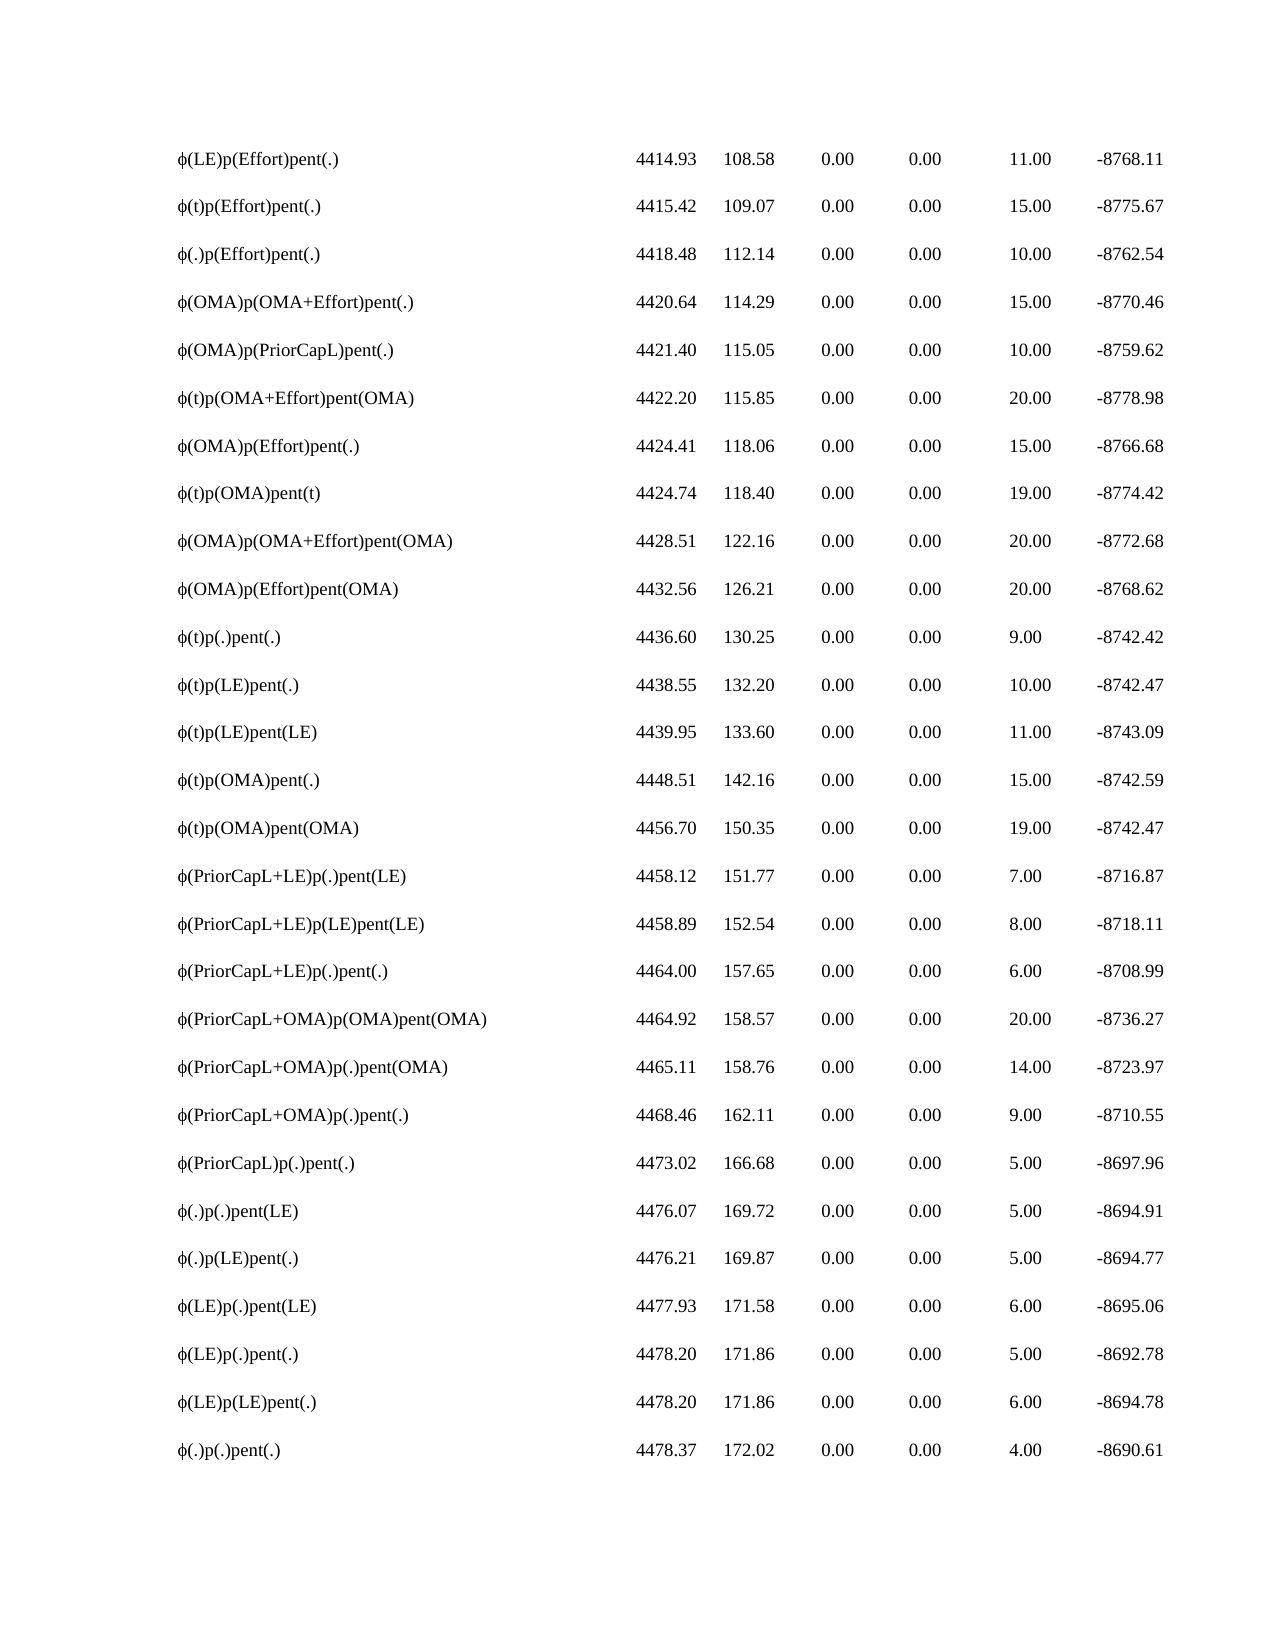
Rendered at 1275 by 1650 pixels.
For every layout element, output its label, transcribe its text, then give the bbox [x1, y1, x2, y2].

table_cell ϕ(OMA)p(PriorCapL)pent(.) [166, 339, 624, 387]
table_cell 118.40 [712, 482, 810, 530]
table_cell 0.00 [897, 721, 998, 769]
table_cell -8716.87 [1085, 865, 1188, 913]
table_cell 11.00 [998, 148, 1085, 195]
table_cell 0.00 [897, 195, 998, 243]
table_cell 4448.51 [625, 769, 712, 817]
table_cell 0.00 [897, 148, 998, 195]
table_cell 4476.21 [625, 1247, 712, 1295]
table_cell 0.00 [810, 1391, 897, 1438]
table_cell ϕ(LE)p(.)pent(.) [166, 1343, 624, 1391]
table_cell -8772.68 [1085, 530, 1188, 578]
table_cell 0.00 [810, 913, 897, 960]
table_cell ϕ(PriorCapL+OMA)p(OMA)pent(OMA) [166, 1008, 624, 1056]
table_cell 5.00 [998, 1152, 1085, 1199]
table_cell -8778.98 [1085, 387, 1188, 434]
table_cell 20.00 [998, 1008, 1085, 1056]
table_cell 158.57 [712, 1008, 810, 1056]
table_cell 0.00 [897, 960, 998, 1008]
table_cell -8710.55 [1085, 1104, 1188, 1152]
table_cell 171.86 [712, 1343, 810, 1391]
table_cell ϕ(OMA)p(Effort)pent(.) [166, 435, 624, 482]
table_cell 4422.20 [625, 387, 712, 434]
table_cell 0.00 [810, 1152, 897, 1199]
table_cell ϕ(LE)p(.)pent(LE) [166, 1295, 624, 1343]
table_cell 0.00 [897, 769, 998, 817]
table_cell 4421.40 [625, 339, 712, 387]
table_cell 122.16 [712, 530, 810, 578]
table_cell 4473.02 [625, 1152, 712, 1199]
table_cell 0.00 [810, 1439, 897, 1486]
table_cell -8766.68 [1085, 435, 1188, 482]
table_cell 166.68 [712, 1152, 810, 1199]
table_cell 0.00 [897, 339, 998, 387]
table_cell ϕ(PriorCapL+LE)p(.)pent(LE) [166, 865, 624, 913]
table_cell -8697.96 [1085, 1152, 1188, 1199]
table_cell 0.00 [810, 1247, 897, 1295]
table_cell 4456.70 [625, 817, 712, 865]
table_cell -8768.62 [1085, 578, 1188, 626]
table_cell ϕ(.)p(.)pent(LE) [166, 1200, 624, 1247]
table_cell 9.00 [998, 626, 1085, 673]
table_cell 4478.20 [625, 1343, 712, 1391]
table_cell 19.00 [998, 817, 1085, 865]
table_cell ϕ(PriorCapL+OMA)p(.)pent(OMA) [166, 1056, 624, 1104]
table_cell 162.11 [712, 1104, 810, 1152]
table_cell 0.00 [810, 1343, 897, 1391]
table_cell 0.00 [810, 626, 897, 673]
table_cell ϕ(.)p(LE)pent(.) [166, 1247, 624, 1295]
table_cell 0.00 [810, 339, 897, 387]
table_cell 0.00 [810, 435, 897, 482]
table_cell 5.00 [998, 1200, 1085, 1247]
table_cell -8743.09 [1085, 721, 1188, 769]
table_cell ϕ(PriorCapL)p(.)pent(.) [166, 1152, 624, 1199]
table_cell 6.00 [998, 960, 1085, 1008]
table_cell 0.00 [810, 1200, 897, 1247]
table_cell 4478.37 [625, 1439, 712, 1486]
table_cell 0.00 [810, 721, 897, 769]
table_cell 0.00 [897, 530, 998, 578]
table_cell 115.85 [712, 387, 810, 434]
table_cell ϕ(t)p(OMA+Effort)pent(OMA) [166, 387, 624, 434]
table_cell 6.00 [998, 1391, 1085, 1438]
table_cell 0.00 [897, 1152, 998, 1199]
table_cell 4476.07 [625, 1200, 712, 1247]
table_cell 0.00 [897, 817, 998, 865]
table_cell 6.00 [998, 1295, 1085, 1343]
table_cell ϕ(t)p(OMA)pent(t) [166, 482, 624, 530]
table_cell -8718.11 [1085, 913, 1188, 960]
table_cell -8742.47 [1085, 817, 1188, 865]
table_cell -8694.78 [1085, 1391, 1188, 1438]
table_cell 4432.56 [625, 578, 712, 626]
table_cell 142.16 [712, 769, 810, 817]
table_cell ϕ(OMA)p(OMA+Effort)pent(OMA) [166, 530, 624, 578]
table_cell 0.00 [810, 1295, 897, 1343]
table_cell 171.86 [712, 1391, 810, 1438]
table_cell 4418.48 [625, 243, 712, 291]
table_cell 112.14 [712, 243, 810, 291]
table_cell 172.02 [712, 1439, 810, 1486]
table_cell -8762.54 [1085, 243, 1188, 291]
table_cell 0.00 [810, 530, 897, 578]
table_cell 0.00 [897, 626, 998, 673]
table_cell ϕ(PriorCapL+LE)p(.)pent(.) [166, 960, 624, 1008]
table_cell 0.00 [810, 865, 897, 913]
table_cell 0.00 [897, 1343, 998, 1391]
table_cell 5.00 [998, 1247, 1085, 1295]
table_cell -8759.62 [1085, 339, 1188, 387]
table_cell 150.35 [712, 817, 810, 865]
table_cell 4415.42 [625, 195, 712, 243]
table_cell 130.25 [712, 626, 810, 673]
table_cell 10.00 [998, 674, 1085, 721]
table_cell ϕ(PriorCapL+OMA)p(.)pent(.) [166, 1104, 624, 1152]
table_cell 9.00 [998, 1104, 1085, 1152]
table_cell -8770.46 [1085, 291, 1188, 339]
table_cell ϕ(LE)p(Effort)pent(.) [166, 148, 624, 195]
table_cell 0.00 [810, 769, 897, 817]
table_cell 115.05 [712, 339, 810, 387]
table_cell 0.00 [897, 435, 998, 482]
table_cell 0.00 [810, 387, 897, 434]
table_cell ϕ(OMA)p(Effort)pent(OMA) [166, 578, 624, 626]
table_cell ϕ(OMA)p(OMA+Effort)pent(.) [166, 291, 624, 339]
table_cell 4438.55 [625, 674, 712, 721]
table_cell ϕ(PriorCapL+LE)p(LE)pent(LE) [166, 913, 624, 960]
table_cell 169.72 [712, 1200, 810, 1247]
table_cell 0.00 [810, 482, 897, 530]
table_cell 0.00 [810, 1104, 897, 1152]
table_cell 20.00 [998, 387, 1085, 434]
table_cell 0.00 [897, 482, 998, 530]
table_cell 15.00 [998, 769, 1085, 817]
table_cell 10.00 [998, 243, 1085, 291]
table_cell 0.00 [810, 1056, 897, 1104]
table_cell 4458.89 [625, 913, 712, 960]
table_cell 4414.93 [625, 148, 712, 195]
table_cell 0.00 [897, 1439, 998, 1486]
table_cell 109.07 [712, 195, 810, 243]
table_cell -8774.42 [1085, 482, 1188, 530]
table_cell ϕ(t)p(Effort)pent(.) [166, 195, 624, 243]
table_cell 0.00 [897, 1295, 998, 1343]
table_cell 0.00 [810, 1008, 897, 1056]
table_cell 114.29 [712, 291, 810, 339]
table_cell 0.00 [810, 578, 897, 626]
table_cell 0.00 [897, 913, 998, 960]
table_cell -8695.06 [1085, 1295, 1188, 1343]
table_cell ϕ(.)p(.)pent(.) [166, 1439, 624, 1486]
table_cell 4477.93 [625, 1295, 712, 1343]
table_cell 10.00 [998, 339, 1085, 387]
table_cell 20.00 [998, 578, 1085, 626]
table_cell 4458.12 [625, 865, 712, 913]
table_cell 171.58 [712, 1295, 810, 1343]
table_cell ϕ(t)p(.)pent(.) [166, 626, 624, 673]
table_cell 4465.11 [625, 1056, 712, 1104]
table_cell -8694.91 [1085, 1200, 1188, 1247]
table_cell 0.00 [897, 243, 998, 291]
table_cell 0.00 [897, 1008, 998, 1056]
table_cell 4420.64 [625, 291, 712, 339]
table_cell 4424.74 [625, 482, 712, 530]
table_cell 118.06 [712, 435, 810, 482]
table_cell -8768.11 [1085, 148, 1188, 195]
table_cell 158.76 [712, 1056, 810, 1104]
table_cell 132.20 [712, 674, 810, 721]
table_cell -8775.67 [1085, 195, 1188, 243]
table_cell 4439.95 [625, 721, 712, 769]
table_cell 15.00 [998, 435, 1085, 482]
table_cell 133.60 [712, 721, 810, 769]
table_cell 0.00 [810, 148, 897, 195]
table_cell 0.00 [810, 243, 897, 291]
table_cell 169.87 [712, 1247, 810, 1295]
table_cell 0.00 [810, 817, 897, 865]
table_cell 0.00 [897, 291, 998, 339]
table_cell 4436.60 [625, 626, 712, 673]
table_cell ϕ(t)p(LE)pent(LE) [166, 721, 624, 769]
table_cell -8708.99 [1085, 960, 1188, 1008]
table_cell 108.58 [712, 148, 810, 195]
table_cell 4478.20 [625, 1391, 712, 1438]
table_cell 0.00 [897, 674, 998, 721]
table_cell 0.00 [810, 960, 897, 1008]
table_cell 15.00 [998, 291, 1085, 339]
table_cell 0.00 [897, 1104, 998, 1152]
table_cell 0.00 [810, 674, 897, 721]
table_cell 151.77 [712, 865, 810, 913]
table_cell 20.00 [998, 530, 1085, 578]
table_cell 4464.92 [625, 1008, 712, 1056]
table_cell 0.00 [810, 195, 897, 243]
table_cell ϕ(.)p(Effort)pent(.) [166, 243, 624, 291]
table_cell 7.00 [998, 865, 1085, 913]
table_cell 0.00 [897, 1391, 998, 1438]
table_cell -8742.47 [1085, 674, 1188, 721]
table_cell 4464.00 [625, 960, 712, 1008]
table_cell 8.00 [998, 913, 1085, 960]
table_cell -8742.59 [1085, 769, 1188, 817]
table_cell 0.00 [897, 1056, 998, 1104]
table_cell 4428.51 [625, 530, 712, 578]
table_cell 4468.46 [625, 1104, 712, 1152]
table_cell 126.21 [712, 578, 810, 626]
table_cell -8690.61 [1085, 1439, 1188, 1486]
table_cell ϕ(t)p(OMA)pent(.) [166, 769, 624, 817]
table_cell ϕ(LE)p(LE)pent(.) [166, 1391, 624, 1438]
table_cell -8694.77 [1085, 1247, 1188, 1295]
table_cell 152.54 [712, 913, 810, 960]
table_cell 0.00 [810, 291, 897, 339]
table_cell 5.00 [998, 1343, 1085, 1391]
table_cell -8742.42 [1085, 626, 1188, 673]
table_cell 0.00 [897, 578, 998, 626]
table_cell 0.00 [897, 865, 998, 913]
table_cell 157.65 [712, 960, 810, 1008]
table_cell 19.00 [998, 482, 1085, 530]
table_cell 15.00 [998, 195, 1085, 243]
table_cell 0.00 [897, 1247, 998, 1295]
table_cell 0.00 [897, 1200, 998, 1247]
table_cell -8736.27 [1085, 1008, 1188, 1056]
table_cell -8692.78 [1085, 1343, 1188, 1391]
table_cell ϕ(t)p(LE)pent(.) [166, 674, 624, 721]
table_cell -8723.97 [1085, 1056, 1188, 1104]
table_cell 11.00 [998, 721, 1085, 769]
table_cell 4424.41 [625, 435, 712, 482]
table_cell 4.00 [998, 1439, 1085, 1486]
table_cell 14.00 [998, 1056, 1085, 1104]
table_cell 0.00 [897, 387, 998, 434]
table_cell ϕ(t)p(OMA)pent(OMA) [166, 817, 624, 865]
